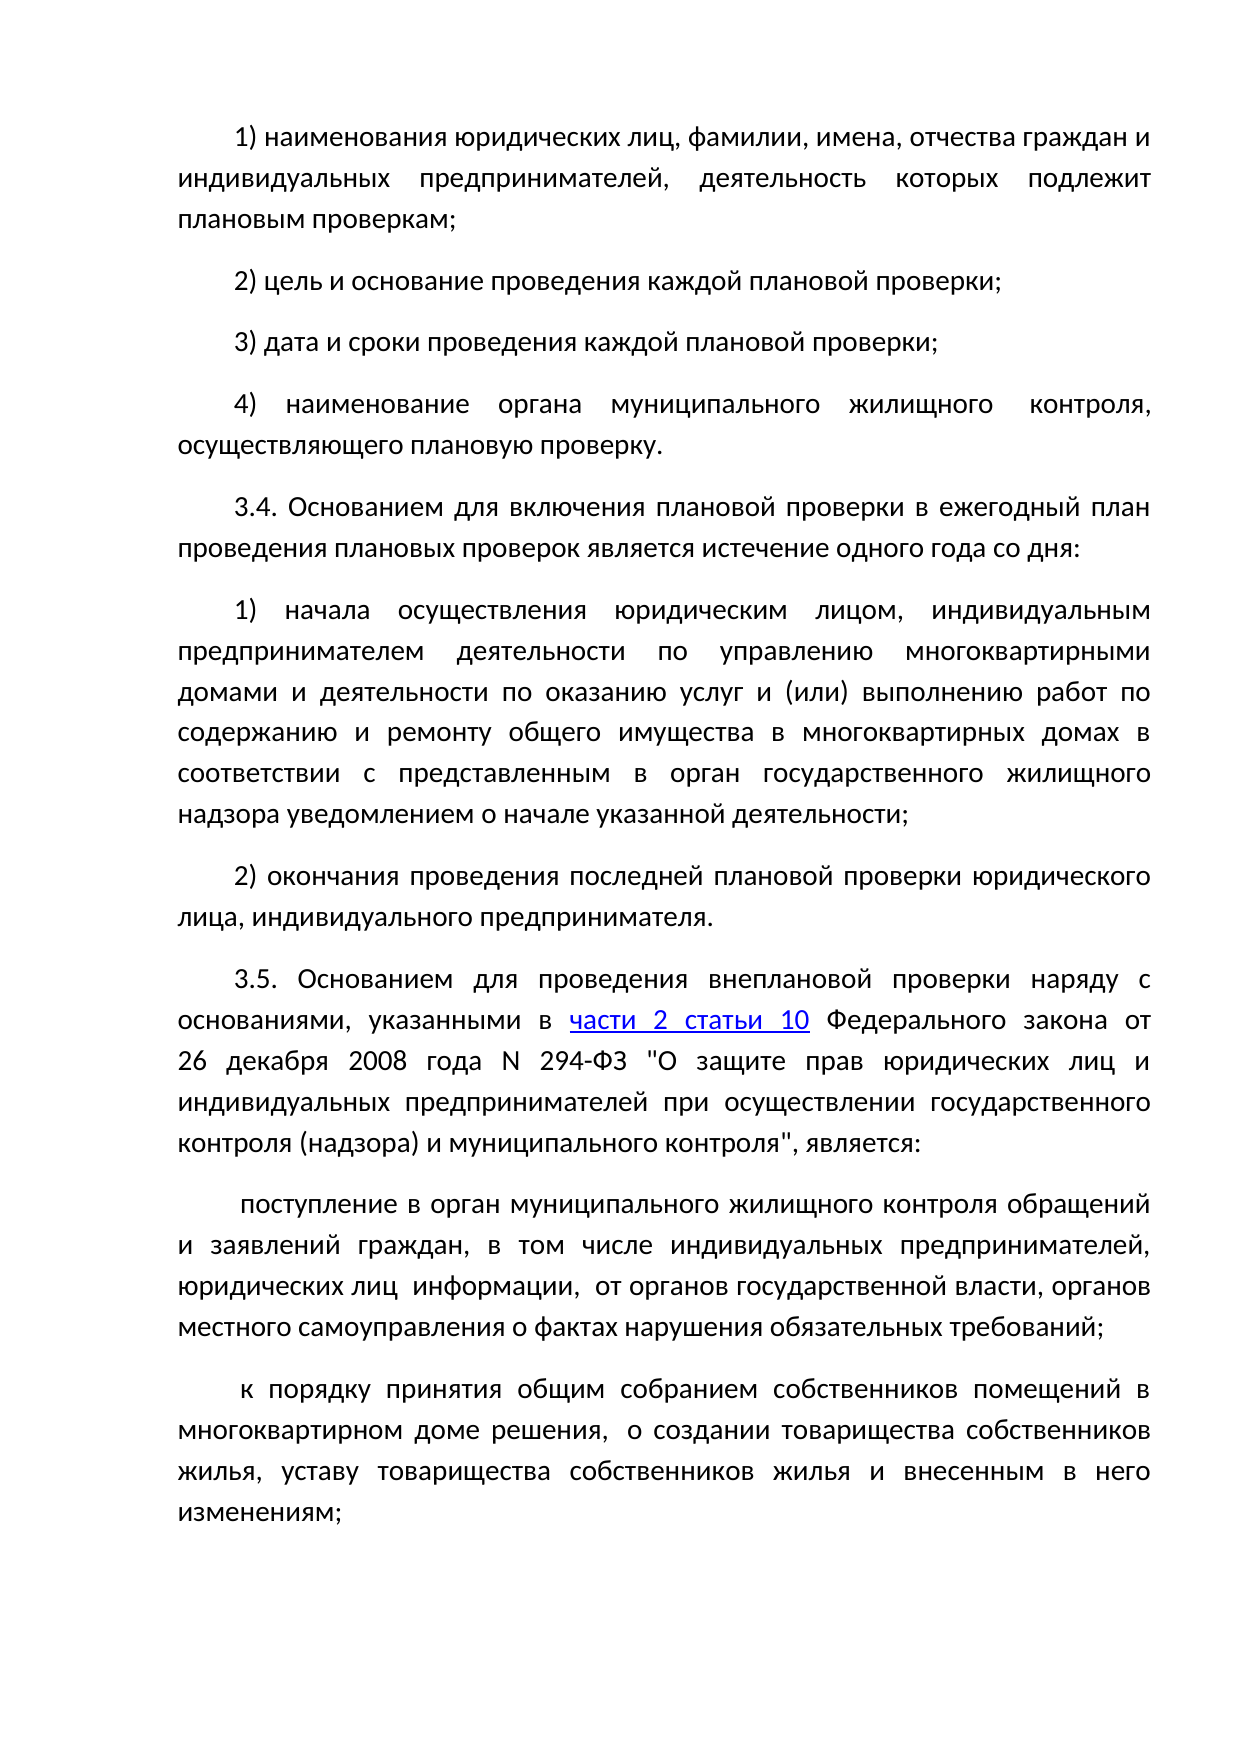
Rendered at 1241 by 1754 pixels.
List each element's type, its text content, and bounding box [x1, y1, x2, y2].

text 1) наименования юридических лиц, фамилии, имена, отчества граждан и индивидуальных предпринимателей, деятельность которых подлежит плановым проверкам; [177, 118, 1152, 236]
text 3) дата и сроки проведения каждой плановой проверки; [177, 323, 1152, 359]
text 2) окончания проведения последней плановой проверки юридического лица, индивидуального предпринимателя. [177, 857, 1152, 934]
text 4) наименование органа муниципального жилищного контроля, осуществляющего плановую проверку. [177, 385, 1152, 462]
text 1) начала осуществления юридическим лицом, индивидуальным предпринимателем деятельности по управлению многоквартирными домами и деятельности по оказанию услуг и (или) выполнению работ по содержанию и ремонту общего имущества в многоквартирных домах в соответствии с представленным в орган государственного жилищного надзора уведомлением о начале указанной деятельности; [177, 591, 1152, 831]
text 2) цель и основание проведения каждой плановой проверки; [177, 262, 1152, 297]
text поступление в орган муниципального жилищного контроля обращений и заявлений граждан, в том числе индивидуальных предпринимателей, юридических лиц информации, от органов государственной власти, органов местного самоуправления о фактах нарушения обязательных требований; [177, 1185, 1152, 1344]
text 3.4. Основанием для включения плановой проверки в ежегодный план проведения плановых проверок является истечение одного года со дня: [177, 488, 1152, 564]
text к порядку принятия общим собранием собственников помещений в многоквартирном доме решения, о создании товарищества собственников жилья, уставу товарищества собственников жилья и внесенным в него изменениям; [177, 1370, 1152, 1528]
text 3.5. Основанием для проведения внеплановой проверки наряду с основаниями, указанными в части 2 статьи 10 Федерального закона от 26 декабря 2008 года N 294-ФЗ "О защите прав юридических лиц и индивидуальных предпринимателей при осуществлении государственного контроля (надзора) и муниципального контроля", является: [177, 960, 1152, 1159]
